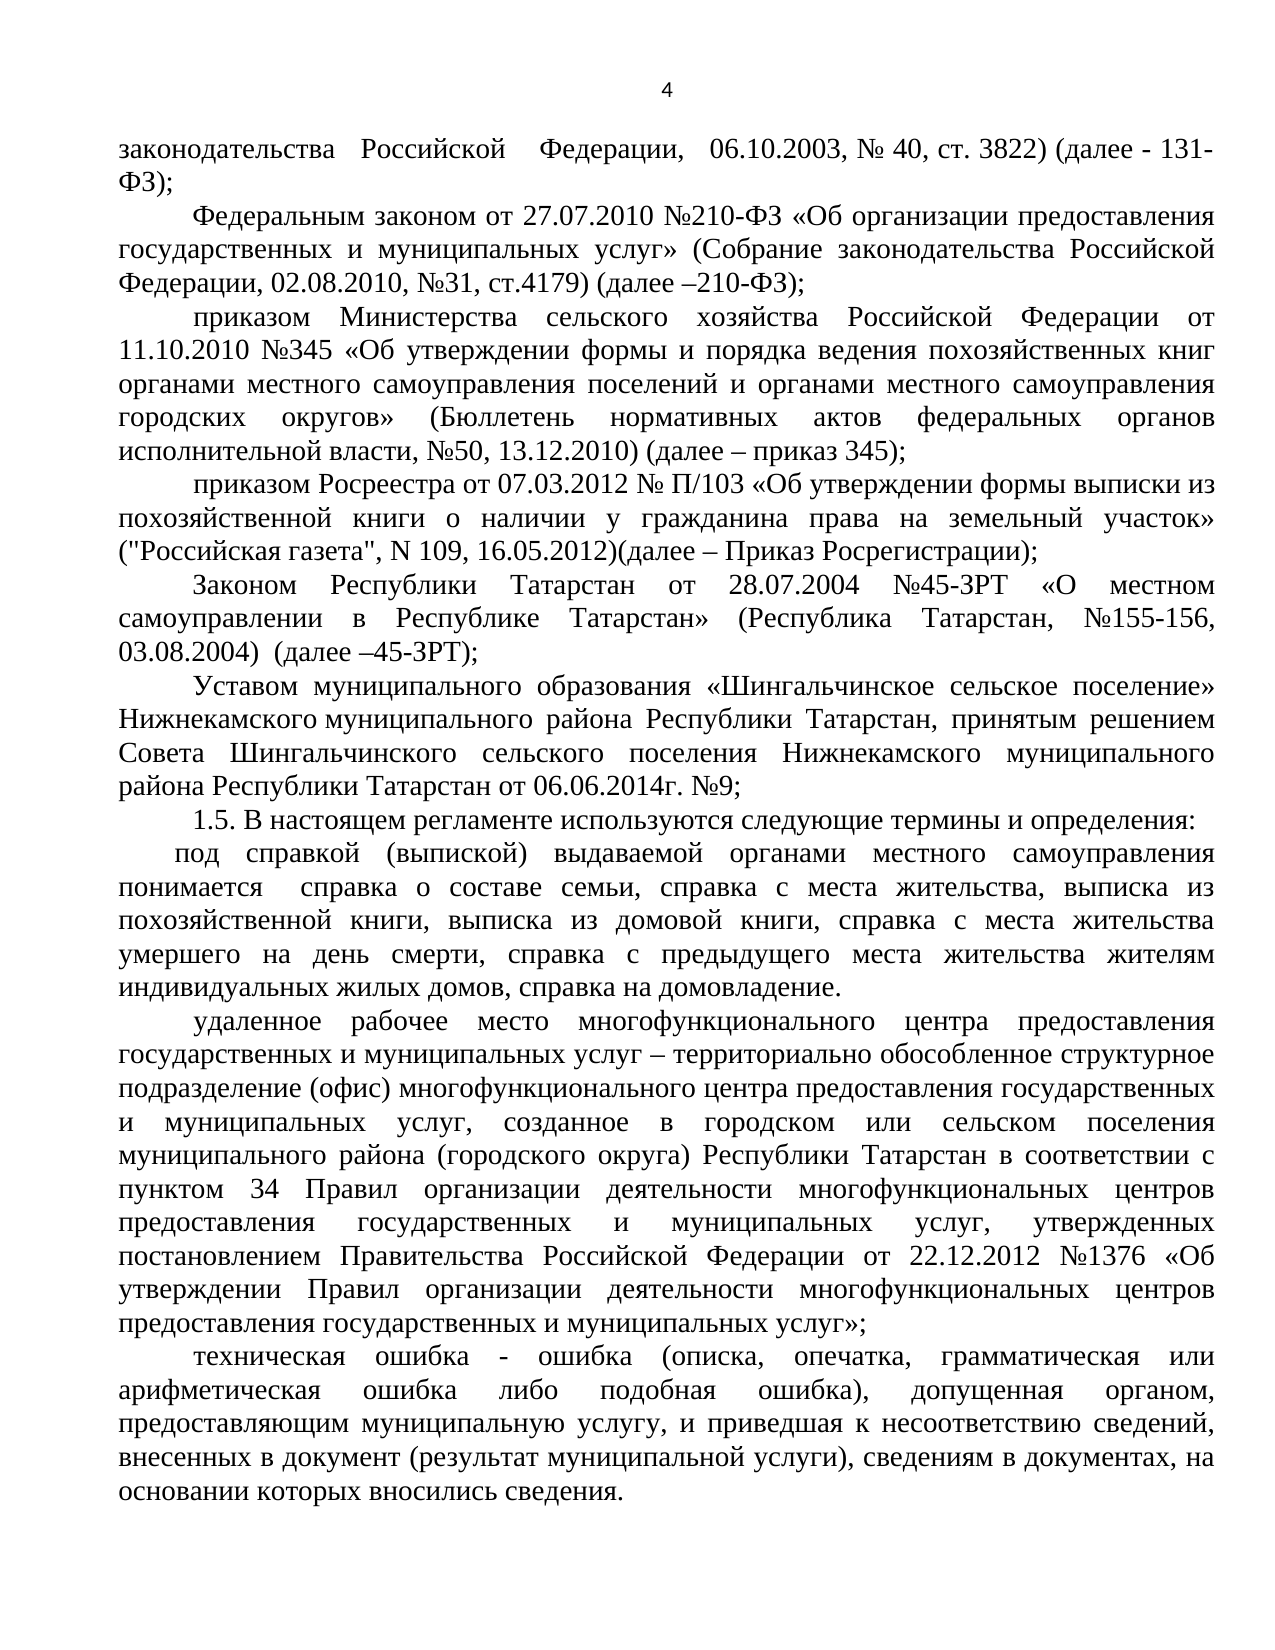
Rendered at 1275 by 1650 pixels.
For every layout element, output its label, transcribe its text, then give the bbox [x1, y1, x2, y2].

text Уставом муниципального образования «Шингальчинское сельское поселение» Нижнекамского муниципального района Республики Татарстан, принятым решением Совета Шингальчинского сельского поселения Нижнекамского муниципального района Республики Татарстан от 06.06.2014г. №9; [118, 668, 1216, 802]
text техническая ошибка - ошибка (описка, опечатка, грамматическая или арифметическая ошибка либо подобная ошибка), допущенная органом, предоставляющим муниципальную услугу, и приведшая к несоответствию сведений, внесенных в документ (результат муниципальной услуги), сведениям в документах, на основании которых вносились сведения. [118, 1338, 1216, 1506]
text приказом Росреестра от 07.03.2012 № П/103 «Об утверждении формы выписки из похозяйственной книги о наличии у гражданина права на земельный участок» ("Российская газета", N 109, 16.05.2012)(далее – Приказ Росрегистрации); [118, 466, 1216, 567]
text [118, 131, 1216, 198]
text приказом Министерства сельского хозяйства Российской Федерации от 11.10.2010 №345 «Об утверждении формы и порядка ведения похозяйственных книг органами местного самоуправления поселений и органами местного самоуправления городских округов» (Бюллетень нормативных актов федеральных органов исполнительной власти, №50, 13.12.2010) (далее – приказ 345); [118, 299, 1216, 466]
text Федеральным законом от 27.07.2010 №210-ФЗ «Об организации предоставления государственных и муниципальных услуг» (Собрание законодательства Российской Федерации, 02.08.2010, №31, ст.4179) (далее –210-ФЗ); [118, 198, 1216, 299]
text Законом Республики Татарстан от 28.07.2004 №45-ЗРТ «О местном самоуправлении в Республике Татарстан» (Республика Татарстан, №155-156, 03.08.2004) (далее –45-ЗРТ); [118, 567, 1216, 668]
text 1.5. В настоящем регламенте используются следующие термины и определения: [118, 802, 1216, 835]
text удаленное рабочее место многофункционального центра предоставления государственных и муниципальных услуг – территориально обособленное структурное подразделение (офис) многофункционального центра предоставления государственных и муниципальных услуг, созданное в городском или сельском поселения муниципального района (городского округа) Республики Татарстан в соответствии с пунктом 34 Правил организации деятельности многофункциональных центров предоставления государственных и муниципальных услуг, утвержденных постановлением Правительства Российской Федерации от 22.12.2012 №1376 «Об утверждении Правил организации деятельности многофункциональных центров предоставления государственных и муниципальных услуг»; [118, 1003, 1216, 1338]
text под справкой (выпиской) выдаваемой органами местного самоуправления понимается справка о составе семьи, справка с места жительства, выписка из похозяйственной книги, выписка из домовой книги, справка с места жительства умершего на день смерти, справка с предыдущего места жительства жителям индивидуальных жилых домов, справка на домовладение. [118, 835, 1216, 1003]
